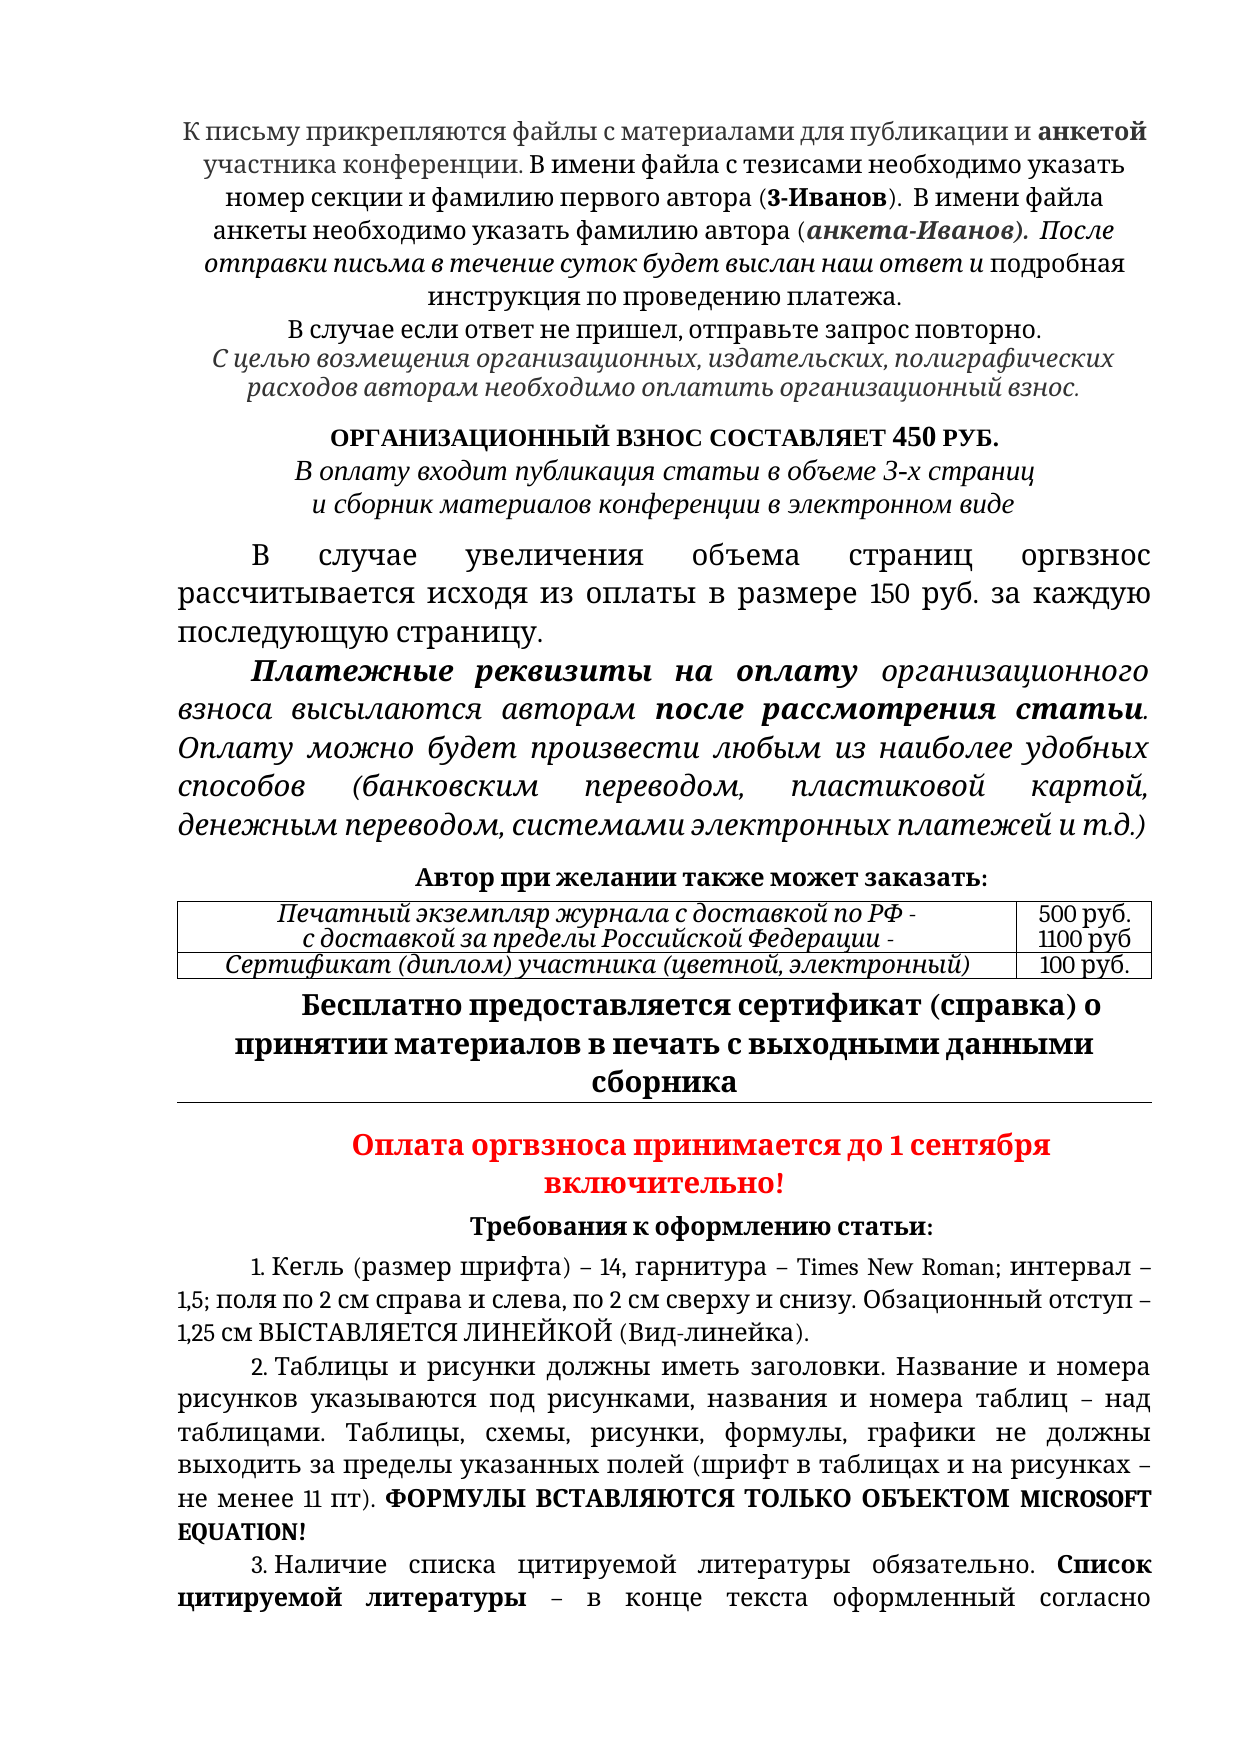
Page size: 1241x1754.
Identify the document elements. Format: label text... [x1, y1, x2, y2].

table_cell 100 руб. [1017, 953, 1151, 978]
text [177, 1551, 1152, 1613]
text 1. Кегль (размер шрифта) – 14, гарнитура – Times New Roman; интервал – 1,5; поля по 2 см справа и слева, по 2 см сверху и снизу. Обзационный отступ – 1,25 см ВЫСТАВЛЯЕТСЯ ЛИНЕЙКОЙ (Вид-линейка). [177, 1252, 1152, 1347]
text Требования к оформлению статьи: [177, 1212, 1152, 1241]
table_header Печатный экземпляр журнала с доставкой по РФ - с доставкой за пределы Российской Федерации - [178, 902, 1016, 952]
text В оплату входит публикация статьи в объеме 3-х страниц [177, 453, 1152, 486]
text В случае если ответ не пришел, отправьте запрос повторно. [177, 316, 1152, 345]
text ОРГАНИЗАЦИОННЫЙ ВЗНОС СОСТАВЛЯЕТ 450 РУБ. [177, 419, 1152, 453]
table_header 500 руб. 1100 руб [1017, 902, 1151, 952]
text В случае увеличения объема страниц оргвзнос рассчитывается исходя из оплаты в размере 150 руб. за каждую последующую страницу. [177, 539, 1152, 650]
table_cell Сертификат (диплом) участника (цветной, электронный) [178, 953, 1016, 978]
text К письму прикрепляются файлы с материалами для публикации и анкетой участника конференции. В имени файла с тезисами необходимо указать номер секции и фамилию первого автора (3-Иванов). В имени файла анкеты необходимо указать фамилию автора (анкета-Иванов). После отправки письма в течение суток будет выслан наш ответ и подробная инструкция по проведению платежа. [177, 118, 1152, 312]
text Оплата оргвзноса принимается до 1 сентября включительно! [177, 1129, 1152, 1201]
text Бесплатно предоставляется сертификат (справка) о принятии материалов в печать с выходными данными сборника [177, 989, 1152, 1102]
text и сборник материалов конференции в электронном виде [177, 486, 1152, 520]
text 2. Таблицы и рисунки должны иметь заголовки. Название и номера рисунков указываются под рисунками, названия и номера таблиц – над таблицами. Таблицы, схемы, рисунки, формулы, графики не должны выходить за пределы указанных полей (шрифт в таблицах и на рисунках – не менее 11 пт). ФОРМУЛЫ ВСТАВЛЯЮТСЯ ТОЛЬКО ОБЪЕКТОМ MICROSOFT EQUATION! [177, 1352, 1152, 1546]
text Платежные реквизиты на оплату организационного взноса высылаются авторам после рассмотрения статьи. Оплату можно будет произвести любым из наиболее удобных способов (банковским переводом, пластиковой картой, денежным переводом, системами электронных платежей и т.д.) [177, 655, 1152, 842]
text С целью возмещения организационных, издательских, полиграфических расходов авторам необходимо оплатить организационный взнос. [177, 345, 1152, 402]
text Автор при желании также может заказать: [177, 864, 1152, 893]
